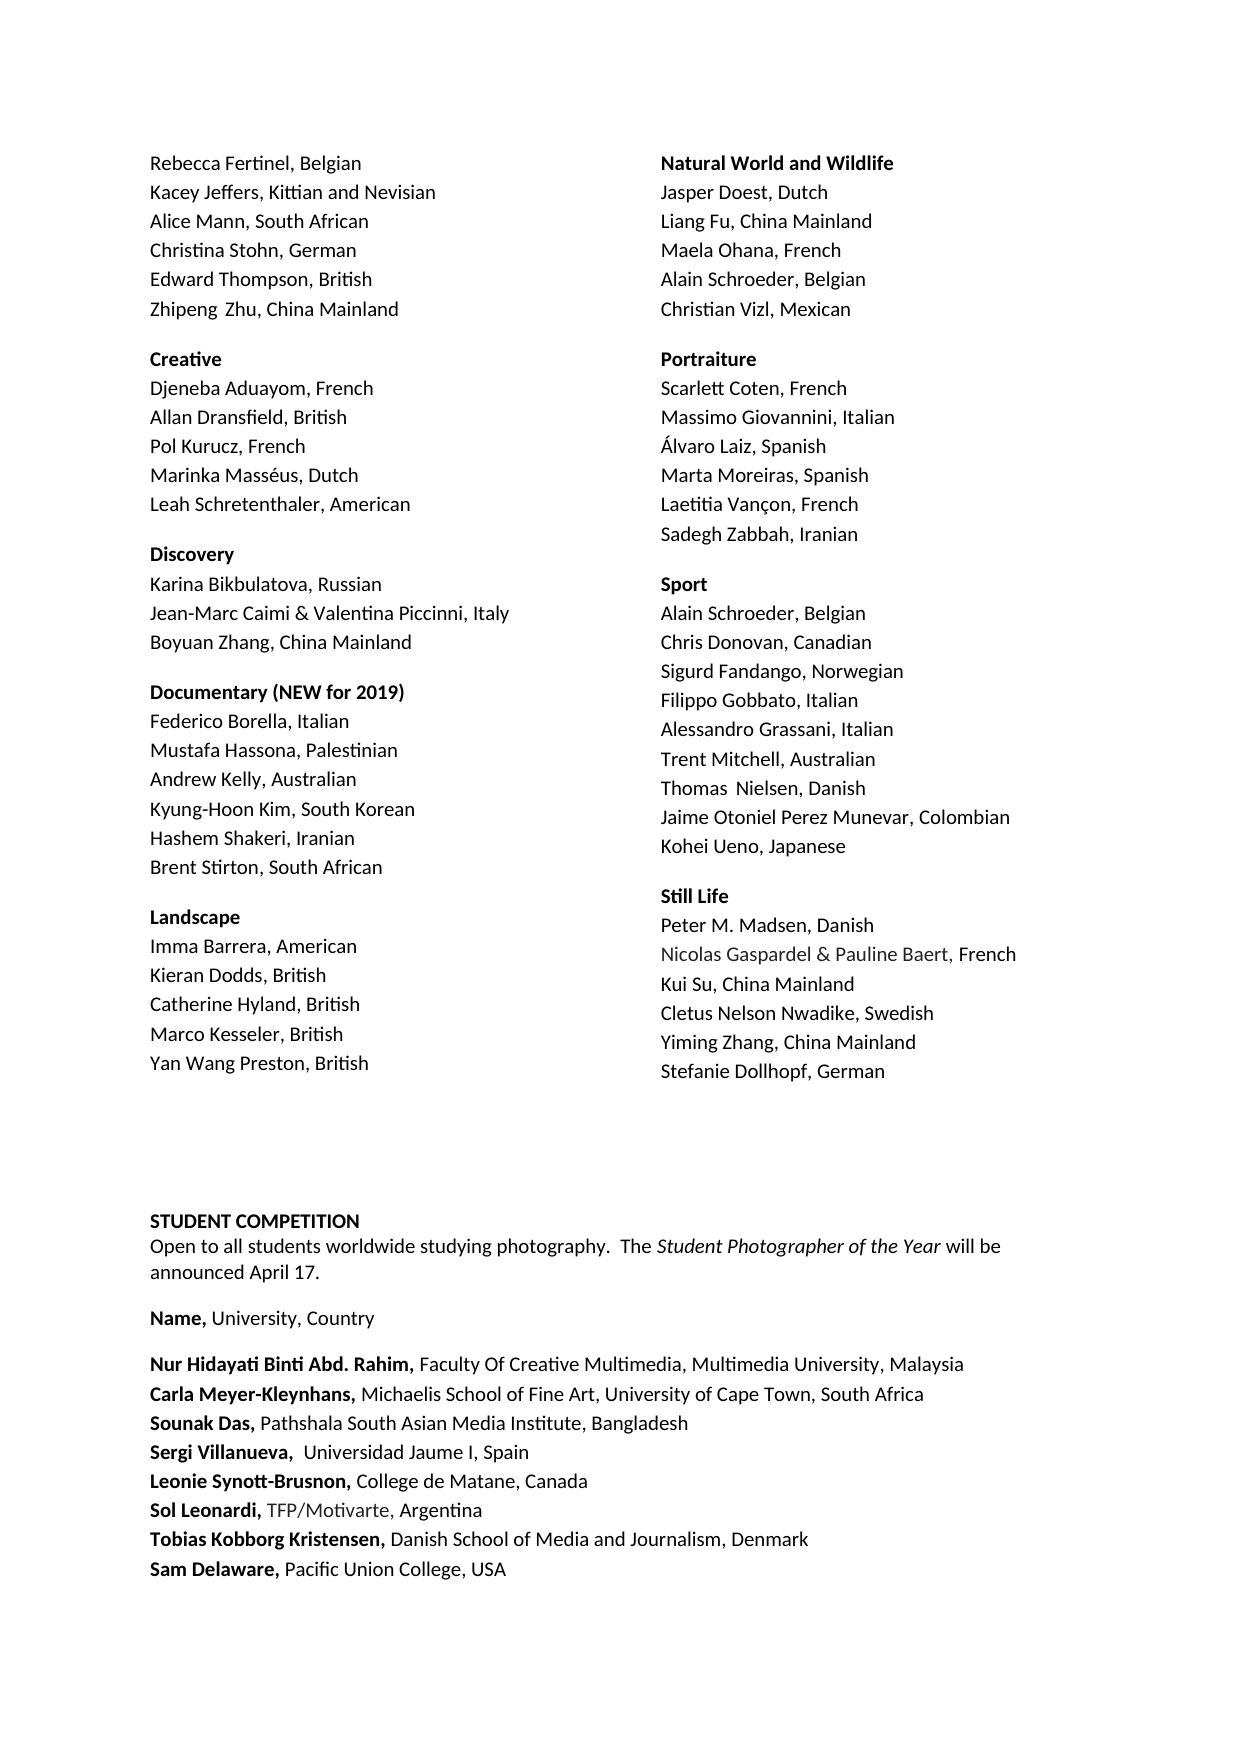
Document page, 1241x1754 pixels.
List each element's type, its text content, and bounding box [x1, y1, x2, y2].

text STUDENT COMPETITION Open to all students worldwide studying photography. The Student Photographer of the Year will be announced April 17. [150, 1208, 1096, 1284]
text Name, University, Country [150, 1305, 1096, 1331]
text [150, 1352, 1096, 1581]
text Documentary (NEW for 2019) Federico Borella, Italian Mustafa Hassona, Palestinian Andrew Kelly, Australian Kyung-Hoon Kim, South Korean Hashem Shakeri, Iranian Brent Stirton, South African [150, 679, 586, 879]
text Still Life Peter M. Madsen, Danish Nicolas Gaspardel & Pauline Baert, French Kui Su, China Mainland Cletus Nelson Nwadike, Swedish Yiming Zhang, China Mainland Stefanie Dollhopf, German [661, 883, 1096, 1084]
text Creative Djeneba Aduayom, French Allan Dransfield, British Pol Kurucz, French Marinka Masséus, Dutch Leah Schretenthaler, American [150, 346, 586, 517]
text Discovery Karina Bikbulatova, Russian Jean-Marc Caimi & Valentina Piccinni, Italy Boyuan Zhang, China Mainland [150, 542, 586, 654]
text Landscape Imma Barrera, American Kieran Dodds, British Catherine Hyland, British Marco Kesseler, British Yan Wang Preston, British [150, 904, 586, 1075]
text Natural World and Wildlife Jasper Doest, Dutch Liang Fu, China Mainland Maela Ohana, French Alain Schroeder, Belgian Christian Vizl, Mexican [661, 150, 1096, 321]
text Sport Alain Schroeder, Belgian Chris Donovan, Canadian Sigurd Fandango, Norwegian Filippo Gobbato, Italian Alessandro Grassani, Italian Trent Mitchell, Australian Thomas Nielsen, Danish Jaime Otoniel Perez Munevar, Colombian Kohei Ueno, Japanese [661, 571, 1096, 859]
text Portraiture Scarlett Coten, French Massimo Giovannini, Italian Álvaro Laiz, Spanish Marta Moreiras, Spanish Laetitia Vançon, French Sadegh Zabbah, Iranian [661, 346, 1096, 546]
